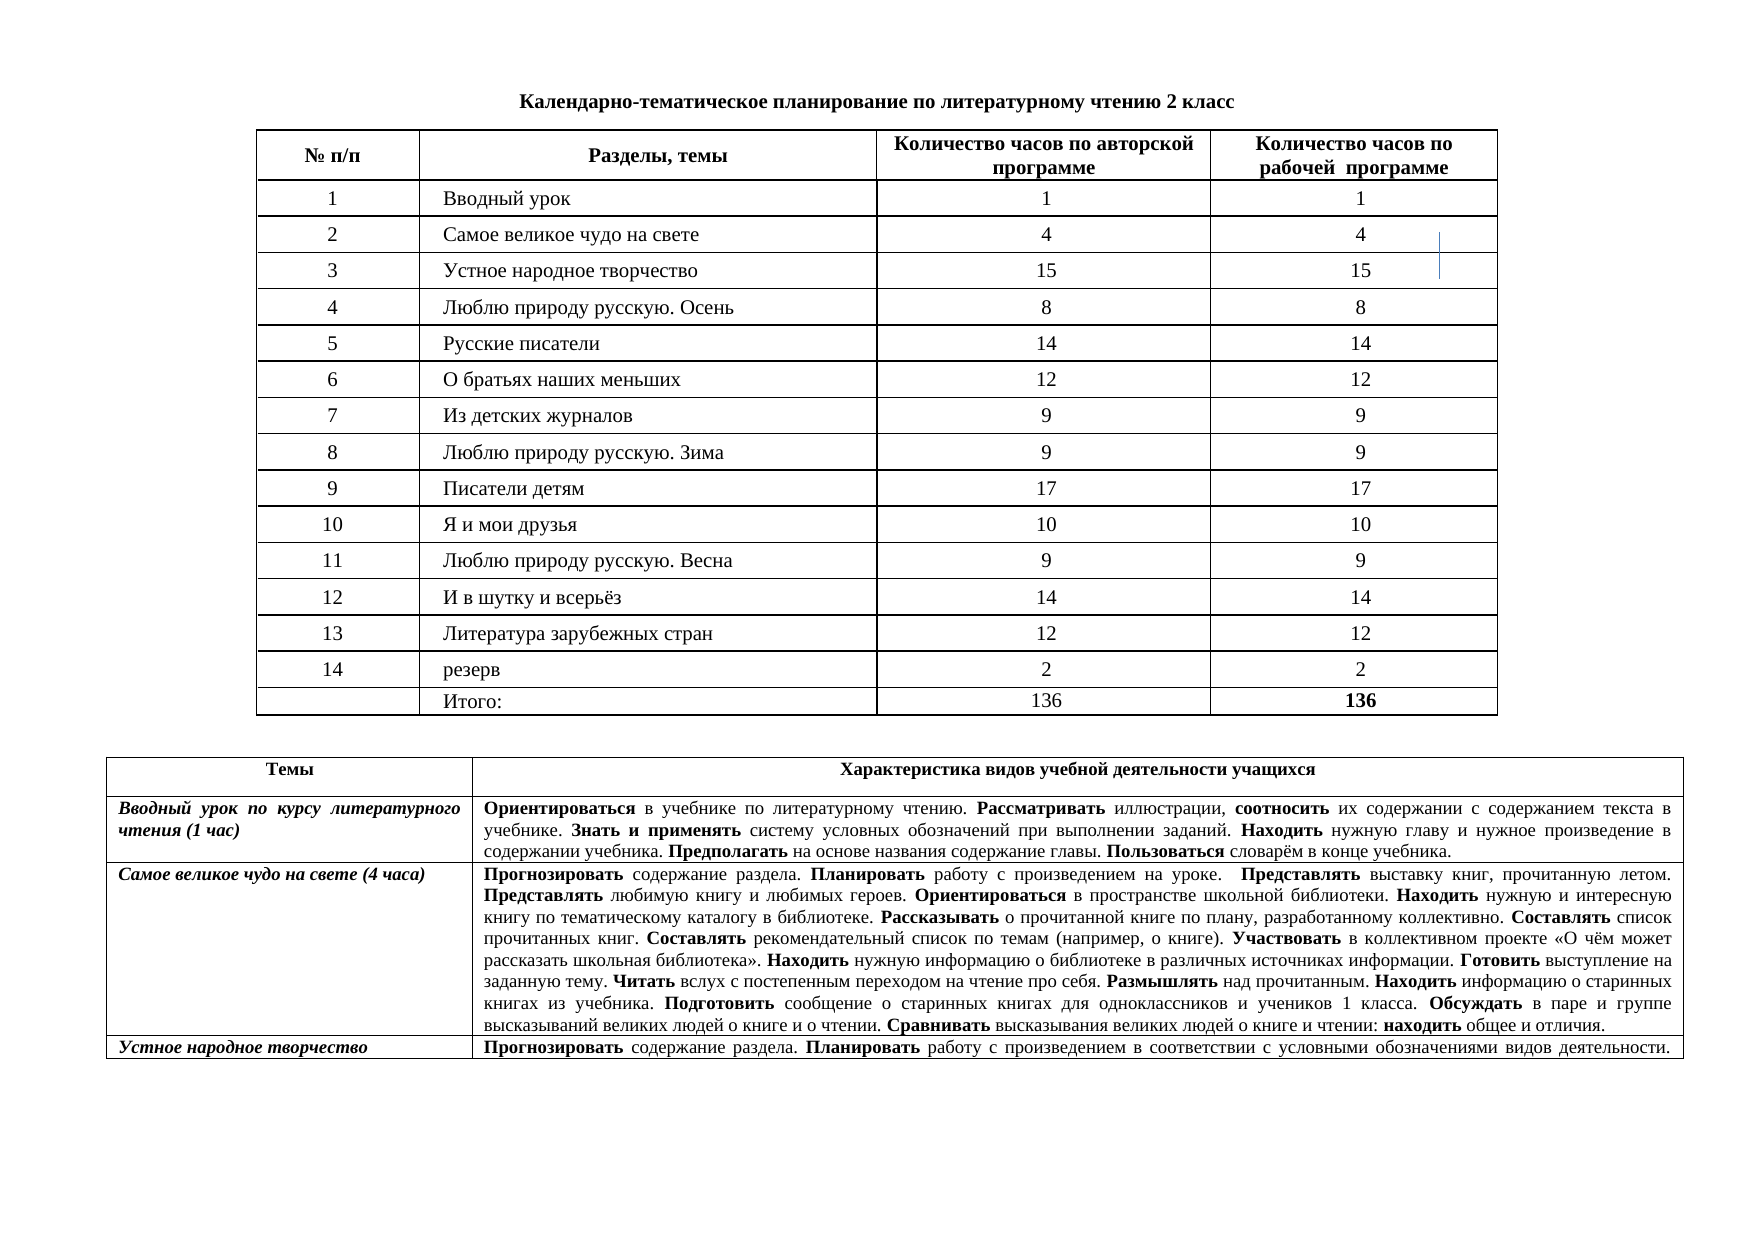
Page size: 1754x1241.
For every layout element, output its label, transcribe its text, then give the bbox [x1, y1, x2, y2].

table_cell 1 [1211, 181, 1497, 215]
table_cell 9 [257, 470, 419, 505]
table_cell 4 [878, 217, 1210, 251]
table_cell Ориентироваться в учебнике по литературному чтению. Рассматривать иллюстрации, соотносить их содержании с содержанием текста в учебнике. Знать и применять систему условных обозначений при выполнении заданий. Находить нужную главу и нужное произведение в содержании учебника. Предполагать на основе названия содержание главы. Пользоваться словарём в конце учебника. [473, 797, 1683, 862]
table_cell 9 [1211, 398, 1497, 433]
table_cell 7 [257, 398, 419, 433]
table_header Разделы, темы [420, 131, 876, 179]
table_cell Люблю природу русскую. Зима [420, 434, 876, 469]
table_cell 2 [1211, 652, 1497, 686]
table_cell 10 [1211, 507, 1497, 541]
table_cell 9 [878, 434, 1210, 469]
table_cell Я и мои друзья [420, 507, 876, 541]
table_cell 136 [1211, 688, 1497, 714]
table_cell 4 [257, 289, 419, 324]
table_cell 2 [878, 652, 1210, 686]
table_cell 5 [257, 325, 419, 360]
table_header Темы [107, 758, 472, 796]
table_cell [107, 1036, 472, 1058]
table_cell 15 [878, 253, 1210, 288]
table_cell 14 [1211, 579, 1497, 614]
table_cell 1 [257, 180, 419, 215]
table_cell 17 [878, 471, 1210, 505]
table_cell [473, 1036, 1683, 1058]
table_cell 14 [1211, 326, 1497, 360]
table_cell 3 [257, 253, 419, 288]
table_cell Литература зарубежных стран [420, 616, 876, 650]
table_header № п/п [257, 131, 419, 179]
table_cell 13 [257, 615, 419, 650]
table_cell 4 [1211, 217, 1497, 251]
table_cell 14 [878, 579, 1210, 614]
table_cell 12 [1211, 362, 1497, 396]
table_cell О братьях наших меньших [420, 362, 876, 396]
table_cell 17 [1211, 471, 1497, 505]
table_cell Вводный урок [420, 181, 876, 215]
table_cell 14 [257, 651, 419, 686]
table_cell резерв [420, 652, 876, 686]
table_header Характеристика видов учебной деятельности учащихся [473, 758, 1683, 796]
table_cell 12 [878, 616, 1210, 650]
table_cell Самое великое чудо на свете [420, 217, 876, 251]
table_cell 8 [1211, 289, 1497, 324]
table_cell 2 [257, 216, 419, 251]
table_cell 9 [1211, 434, 1497, 469]
table_header Количество часов по авторской программе [877, 131, 1210, 179]
table_cell Люблю природу русскую. Весна [420, 543, 876, 578]
table_cell Итого: [420, 688, 876, 714]
table_header Количество часов по рабочей программе [1211, 131, 1497, 179]
table_cell 1 [878, 181, 1210, 215]
table_cell 8 [878, 289, 1210, 324]
table_cell Вводный урок по курсу литературного чтения (1 час) [107, 797, 472, 862]
text Календарно-тематическое планирование по литературному чтению 2 класс [118, 88, 1636, 113]
table_cell Из детских журналов [420, 398, 876, 433]
table_cell Устное народное творчество [420, 253, 876, 288]
table_cell 11 [257, 543, 419, 578]
table_cell [257, 688, 419, 714]
table_cell 9 [878, 398, 1210, 433]
table_cell Прогнозировать содержание раздела. Планировать работу с произведением на уроке. Представлять выставку книг, прочитанную летом. Представлять любимую книгу и любимых героев. Ориентироваться в пространстве школьной библиотеки. Находить нужную и интересную книгу по тематическому каталогу в библиотеке. Рассказывать о прочитанной книге по плану, разработанному коллективно. Составлять список прочитанных книг. Составлять рекомендательный список по темам (например, о книге). Участвовать в коллективном проекте «О чём может рассказать школьная библиотека». Находить нужную информацию о библиотеке в различных источниках информации. Готовить выступление на заданную тему. Читать вслух с постепенным переходом на чтение про себя. Размышлять над прочитанным. Находить информацию о старинных книгах из учебника. Подготовить сообщение о старинных книгах для одноклассников и учеников 1 класса. Обсуждать в паре и группе высказываний великих людей о книге и о чтении. Сравнивать высказывания великих людей о книге и чтении: находить общее и отличия. [473, 863, 1683, 1035]
table_cell Самое великое чудо на свете (4 часа) [107, 863, 472, 1035]
table_cell 12 [257, 579, 419, 614]
table_cell 12 [1211, 616, 1497, 650]
table_cell 9 [1211, 543, 1497, 578]
table_cell 10 [878, 507, 1210, 541]
table_cell Русские писатели [420, 326, 876, 360]
table_cell Люблю природу русскую. Осень [420, 289, 876, 324]
table_cell 14 [878, 326, 1210, 360]
table_cell 9 [878, 543, 1210, 578]
table_cell 136 [878, 688, 1210, 714]
table_cell Писатели детям [420, 471, 876, 505]
table_cell 8 [257, 434, 419, 469]
table_cell 6 [257, 361, 419, 396]
table_cell 10 [257, 506, 419, 541]
table_cell 15 [1211, 253, 1497, 288]
table_cell 12 [878, 362, 1210, 396]
table_cell И в шутку и всерьёз [420, 579, 876, 614]
